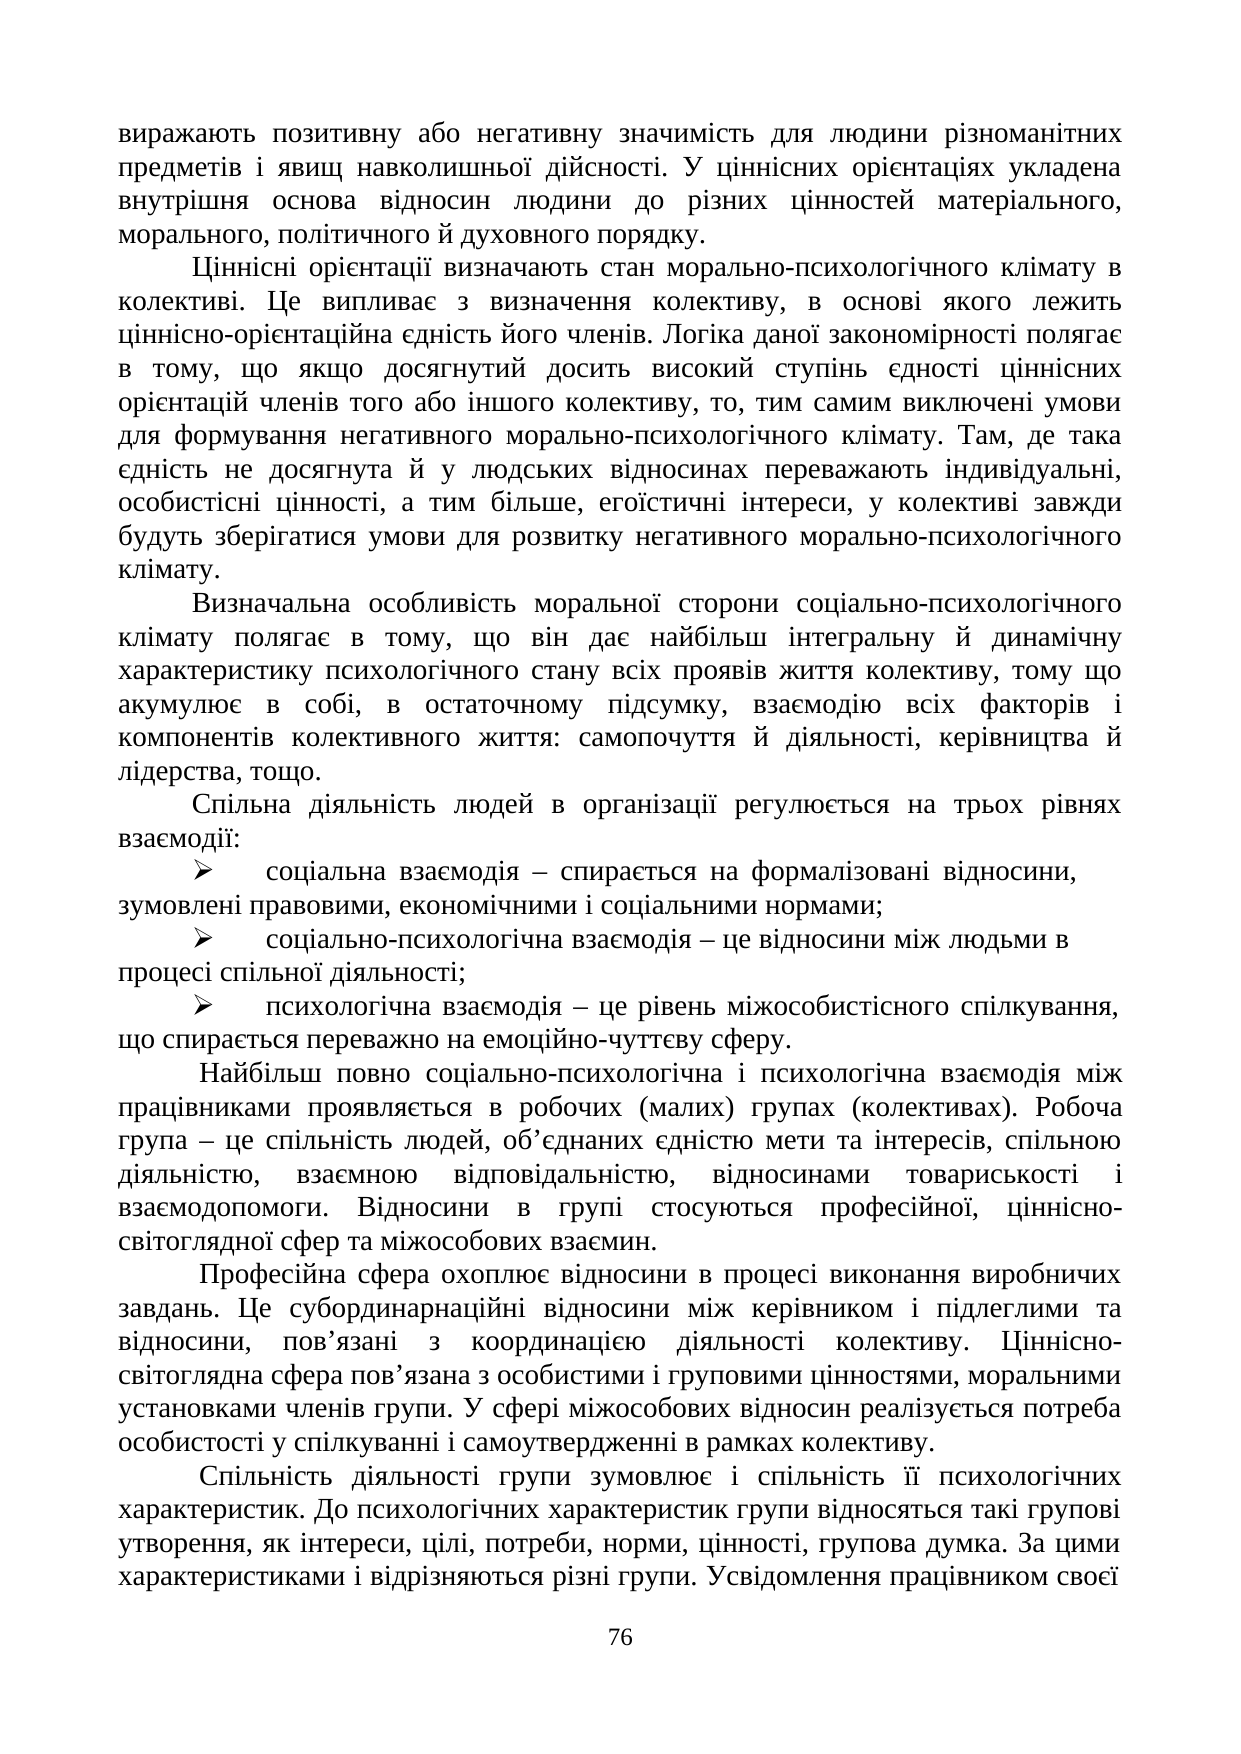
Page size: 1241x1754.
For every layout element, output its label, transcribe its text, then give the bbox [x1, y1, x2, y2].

text Визначальна особливість моральної сторони соціально-психологічного клімату полягає в тому, що він дає найбільш інтегральну й динамічну характеристику психологічного стану всіх проявів життя колективу, тому що акумулює в собі, в остаточному підсумку, взаємодію всіх факторів і компонентів колективного життя: самопочуття й діяльності, керівництва й лідерства, тощо. [118, 585, 1122, 786]
text Спільна діяльність людей в організації регулюється на трьох рівнях взаємодії: [118, 786, 1122, 853]
text Найбільш повно соціально-психологічна і психологічна взаємодія між працівниками проявляється в робочих (малих) групах (колективах). Робоча група – це спільність людей, об’єднаних єдністю мети та інтересів, спільною діяльністю, взаємною відповідальністю, відносинами товариськості і взаємодопомоги. Відносини в групі стосуються професійної, ціннісно- світоглядної сфер та міжособових взаємин. [118, 1055, 1123, 1256]
list соціальна взаємодія – спирається на формалізовані відносини, зумовлені правовими, економічними і соціальними нормами; [118, 853, 1122, 921]
list соціально-психологічна взаємодія – це відносини між людьми в процесі спільної діяльності; [118, 921, 1122, 988]
list психологічна взаємодія – це рівень міжособистісного спілкування, що спирається переважно на емоційно-чуттєву сферу. [118, 988, 1122, 1055]
text виражають позитивну або негативну значимість для людини різноманітних предметів і явищ навколишньої дійсності. У ціннісних орієнтаціях укладена внутрішня основа відносин людини до різних цінностей матеріального, морального, політичного й духовного порядку. [118, 115, 1122, 249]
text Ціннісні орієнтації визначають стан морально-психологічного клімату в колективі. Це випливає з визначення колективу, в основі якого лежить ціннісно-орієнтаційна єдність його членів. Логіка даної закономірності полягає в тому, що якщо досягнутий досить високий ступінь єдності ціннісних орієнтацій членів того або іншого колективу, то, тим самим виключені умови для формування негативного морально-психологічного клімату. Там, де така єдність не досягнута й у людських відносинах переважають індивідуальні, особистісні цінності, а тим більше, егоїстичні інтереси, у колективі завжди будуть зберігатися умови для розвитку негативного морально-психологічного клімату. [118, 249, 1122, 585]
text Професійна сфера охоплює відносини в процесі виконання виробничих завдань. Це субординарнаційні відносини між керівником і підлеглими та відносини, пов’язані з координацією діяльності колективу. Ціннісно- світоглядна сфера пов’язана з особистими і груповими цінностями, моральними установками членів групи. У сфері міжособових відносин реалізується потреба особистості у спілкуванні і самоутвердженні в рамках колективу. [118, 1256, 1122, 1458]
text Спільність діяльності групи зумовлює і спільність її психологічних характеристик. До психологічних характеристик групи відносяться такі групові утворення, як інтереси, цілі, потреби, норми, цінності, групова думка. За цими характеристиками і відрізняються різні групи. Усвідомлення працівником своєї [118, 1458, 1122, 1592]
